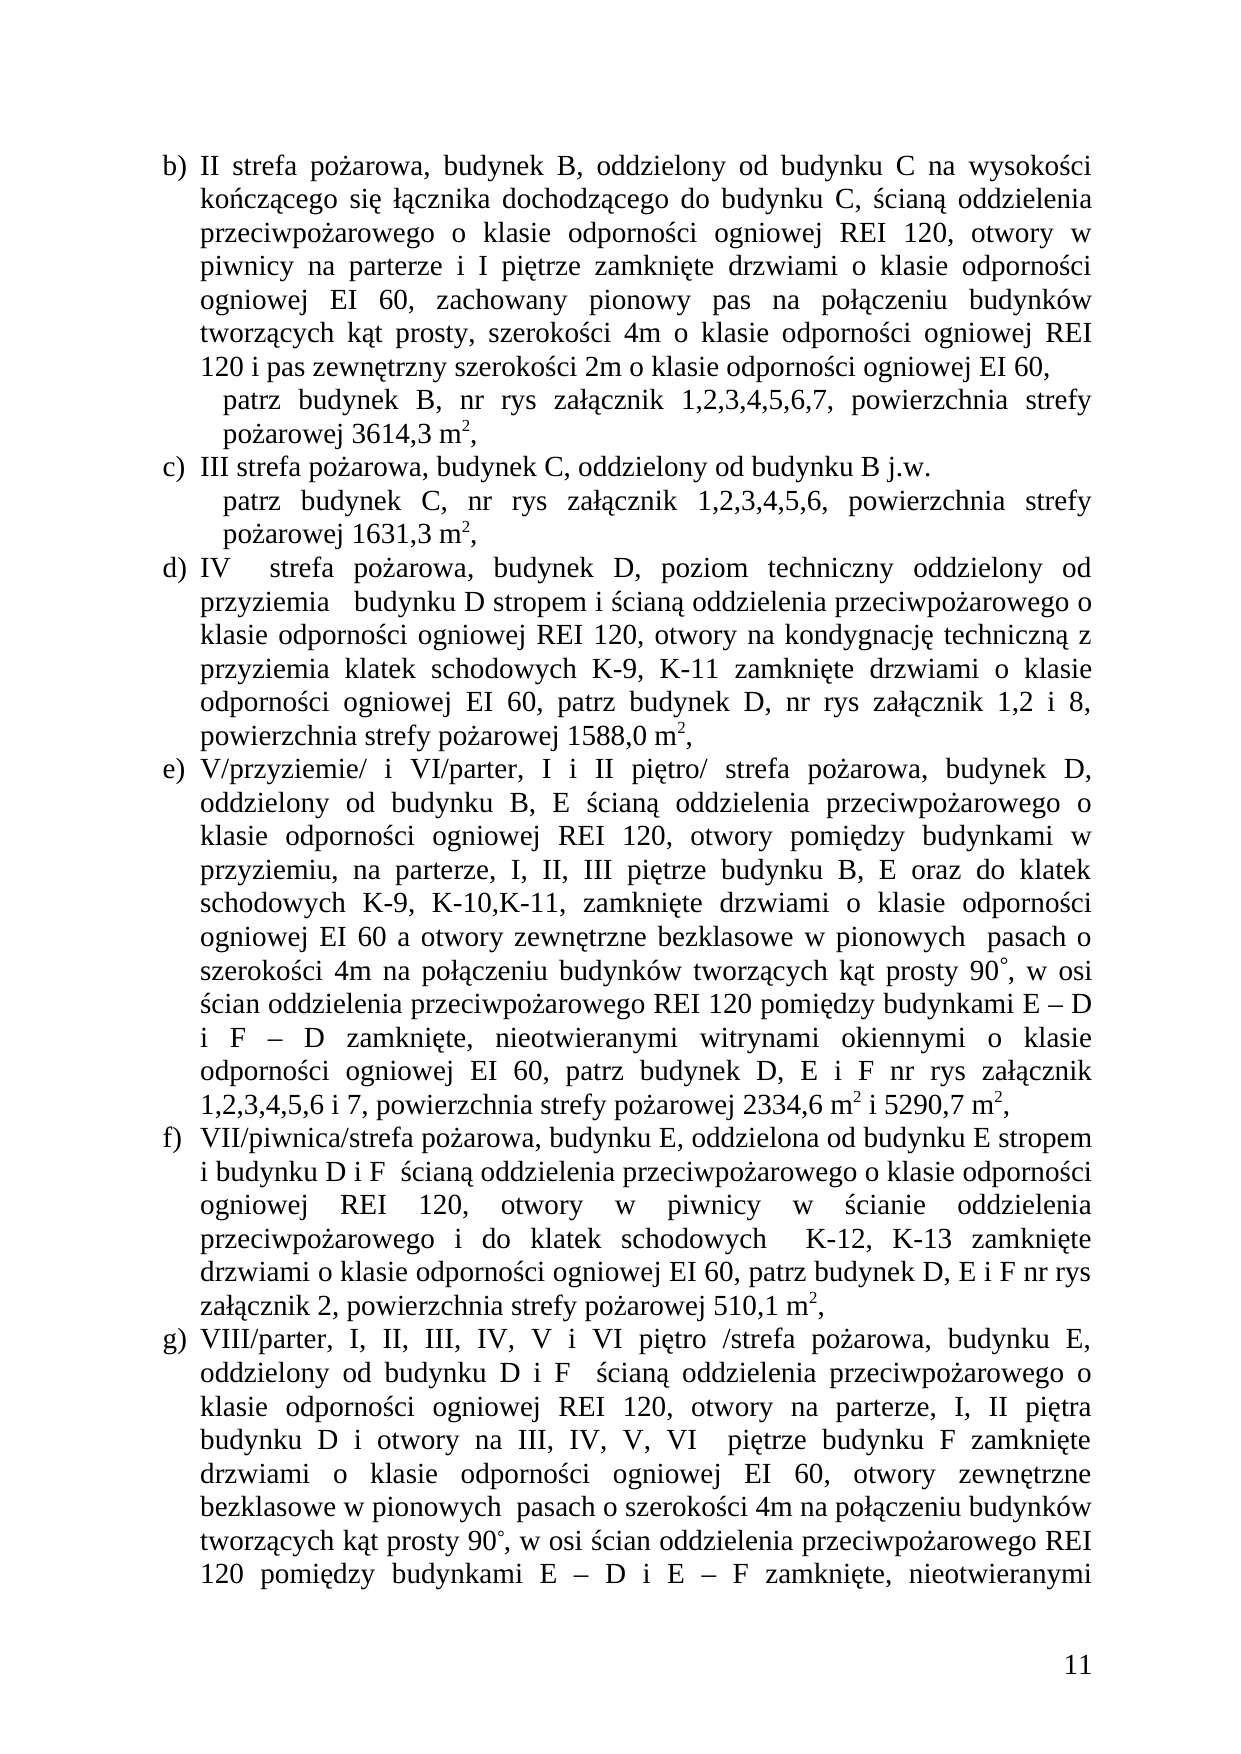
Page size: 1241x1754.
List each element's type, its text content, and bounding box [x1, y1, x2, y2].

list VII/piwnica/strefa pożarowa, budynku E, oddzielona od budynku E stropem i budynku D i F ścianą oddzielenia przeciwpożarowego o klasie odporności ogniowej REI 120, otwory w piwnicy w ścianie oddzielenia przeciwpożarowego i do klatek schodowych K-12, K-13 zamknięte drzwiami o klasie odporności ogniowej EI 60, patrz budynek D, E i F nr rys załącznik 2, powierzchnia strefy pożarowej 510,1 m2, [162, 1120, 1093, 1322]
list patrz budynek B, nr rys załącznik 1,2,3,4,5,6,7, powierzchnia strefy pożarowej 3614,3 m2, [223, 382, 1093, 449]
list patrz budynek C, nr rys załącznik 1,2,3,4,5,6, powierzchnia strefy pożarowej 1631,3 m2, [223, 483, 1093, 550]
list III strefa pożarowa, budynek C, oddzielony od budynku B j.w. [162, 449, 1093, 483]
list II strefa pożarowa, budynek B, oddzielony od budynku C na wysokości kończącego się łącznika dochodzącego do budynku C, ścianą oddzielenia przeciwpożarowego o klasie odporności ogniowej REI 120, otwory w piwnicy na parterze i I piętrze zamknięte drzwiami o klasie odporności ogniowej EI 60, zachowany pionowy pas na połączeniu budynków tworzących kąt prosty, szerokości 4m o klasie odporności ogniowej REI 120 i pas zewnętrzny szerokości 2m o klasie odporności ogniowej EI 60, [162, 148, 1093, 382]
list IV strefa pożarowa, budynek D, poziom techniczny oddzielony od przyziemia budynku D stropem i ścianą oddzielenia przeciwpożarowego o klasie odporności ogniowej REI 120, otwory na kondygnację techniczną z przyziemia klatek schodowych K-9, K-11 zamknięte drzwiami o klasie odporności ogniowej EI 60, patrz budynek D, nr rys załącznik 1,2 i 8, powierzchnia strefy pożarowej 1588,0 m2, [162, 550, 1093, 751]
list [162, 1322, 1093, 1590]
list V/przyziemie/ i VI/parter, I i II piętro/ strefa pożarowa, budynek D, oddzielony od budynku B, E ścianą oddzielenia przeciwpożarowego o klasie odporności ogniowej REI 120, otwory pomiędzy budynkami w przyziemiu, na parterze, I, II, III piętrze budynku B, E oraz do klatek schodowych K-9, K-10,K-11, zamknięte drzwiami o klasie odporności ogniowej EI 60 a otwory zewnętrzne bezklasowe w pionowych pasach o szerokości 4m na połączeniu budynków tworzących kąt prosty 90, w osi ścian oddzielenia przeciwpożarowego REI 120 pomiędzy budynkami E – D i F – D zamknięte, nieotwieranymi witrynami okiennymi o klasie odporności ogniowej EI 60, patrz budynek D, E i F nr rys załącznik 1,2,3,4,5,6 i 7, powierzchnia strefy pożarowej 2334,6 m2 i 5290,7 m2, [162, 751, 1093, 1120]
